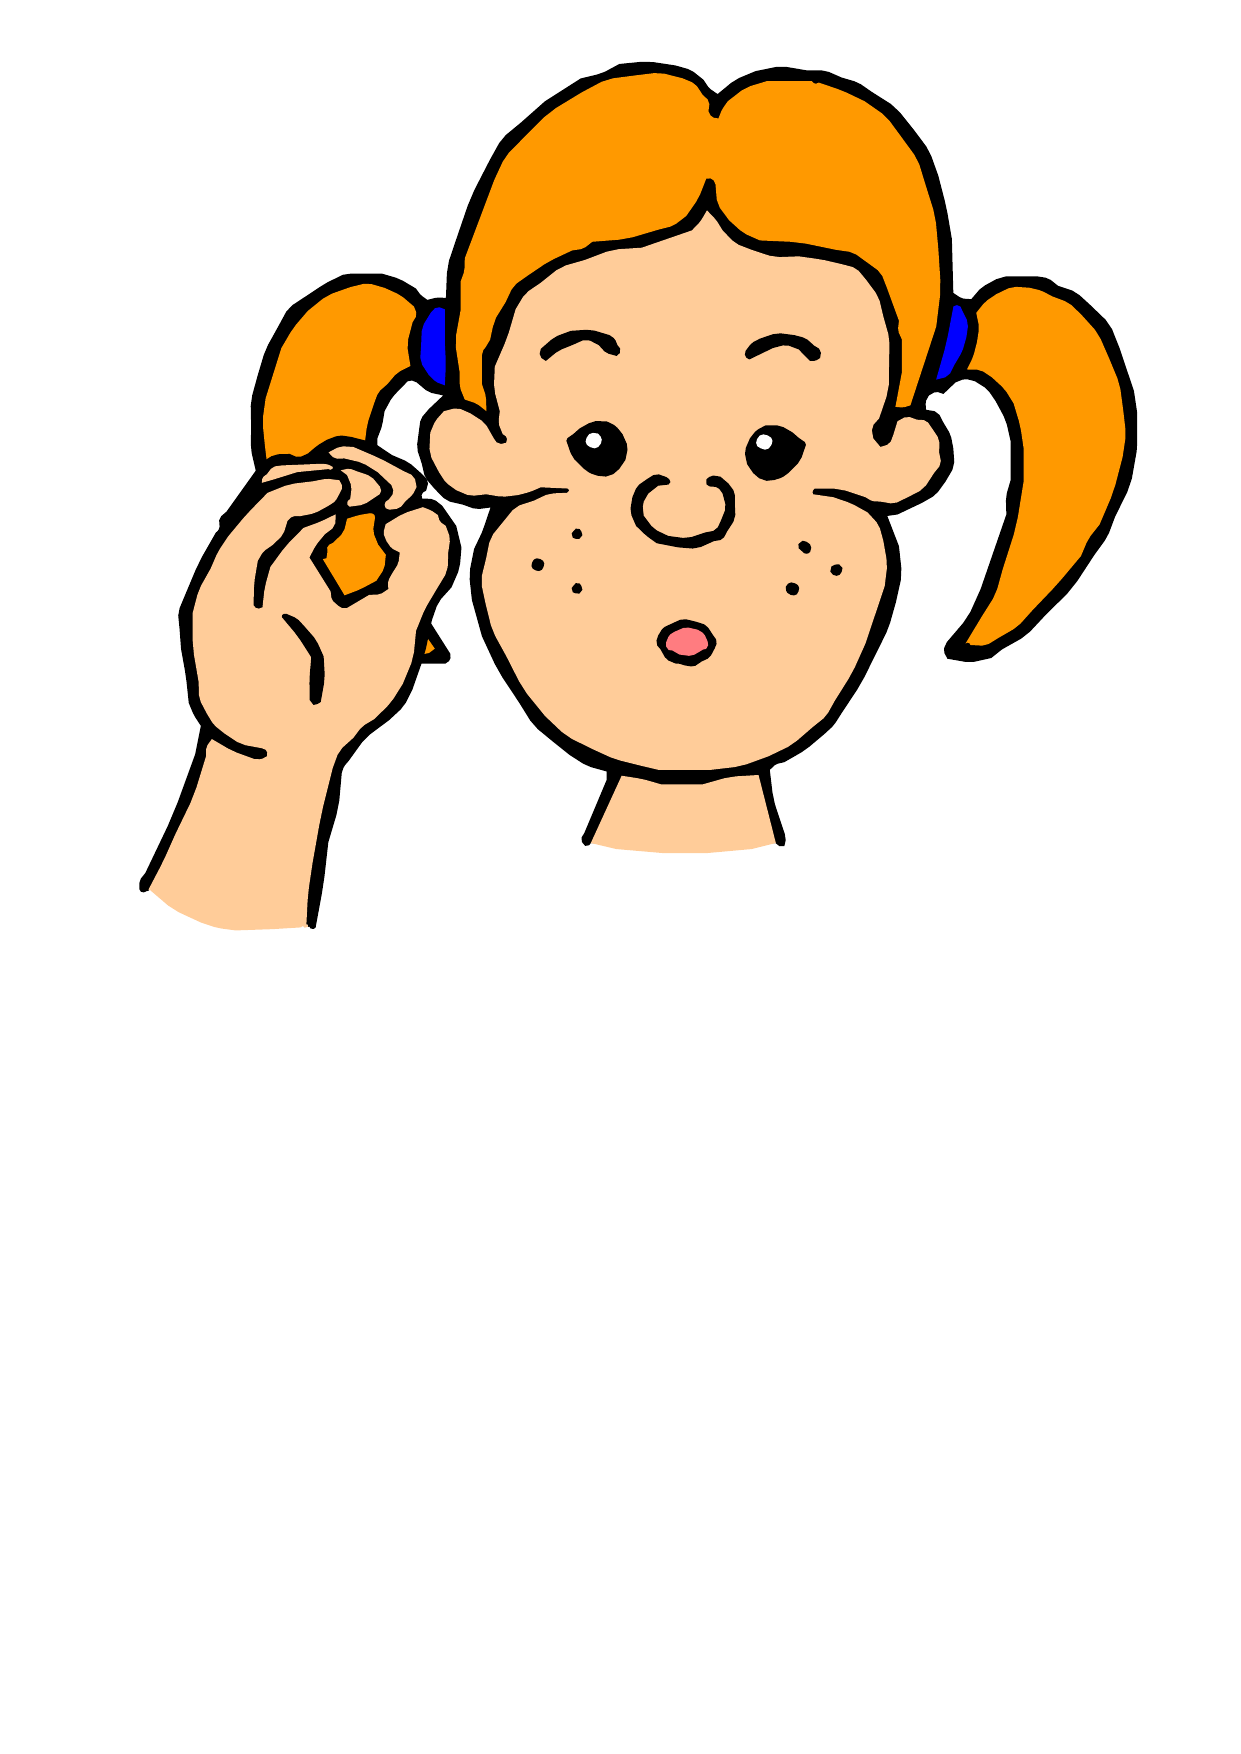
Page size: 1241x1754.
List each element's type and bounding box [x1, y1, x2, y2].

table_cell [118, 30, 1137, 963]
